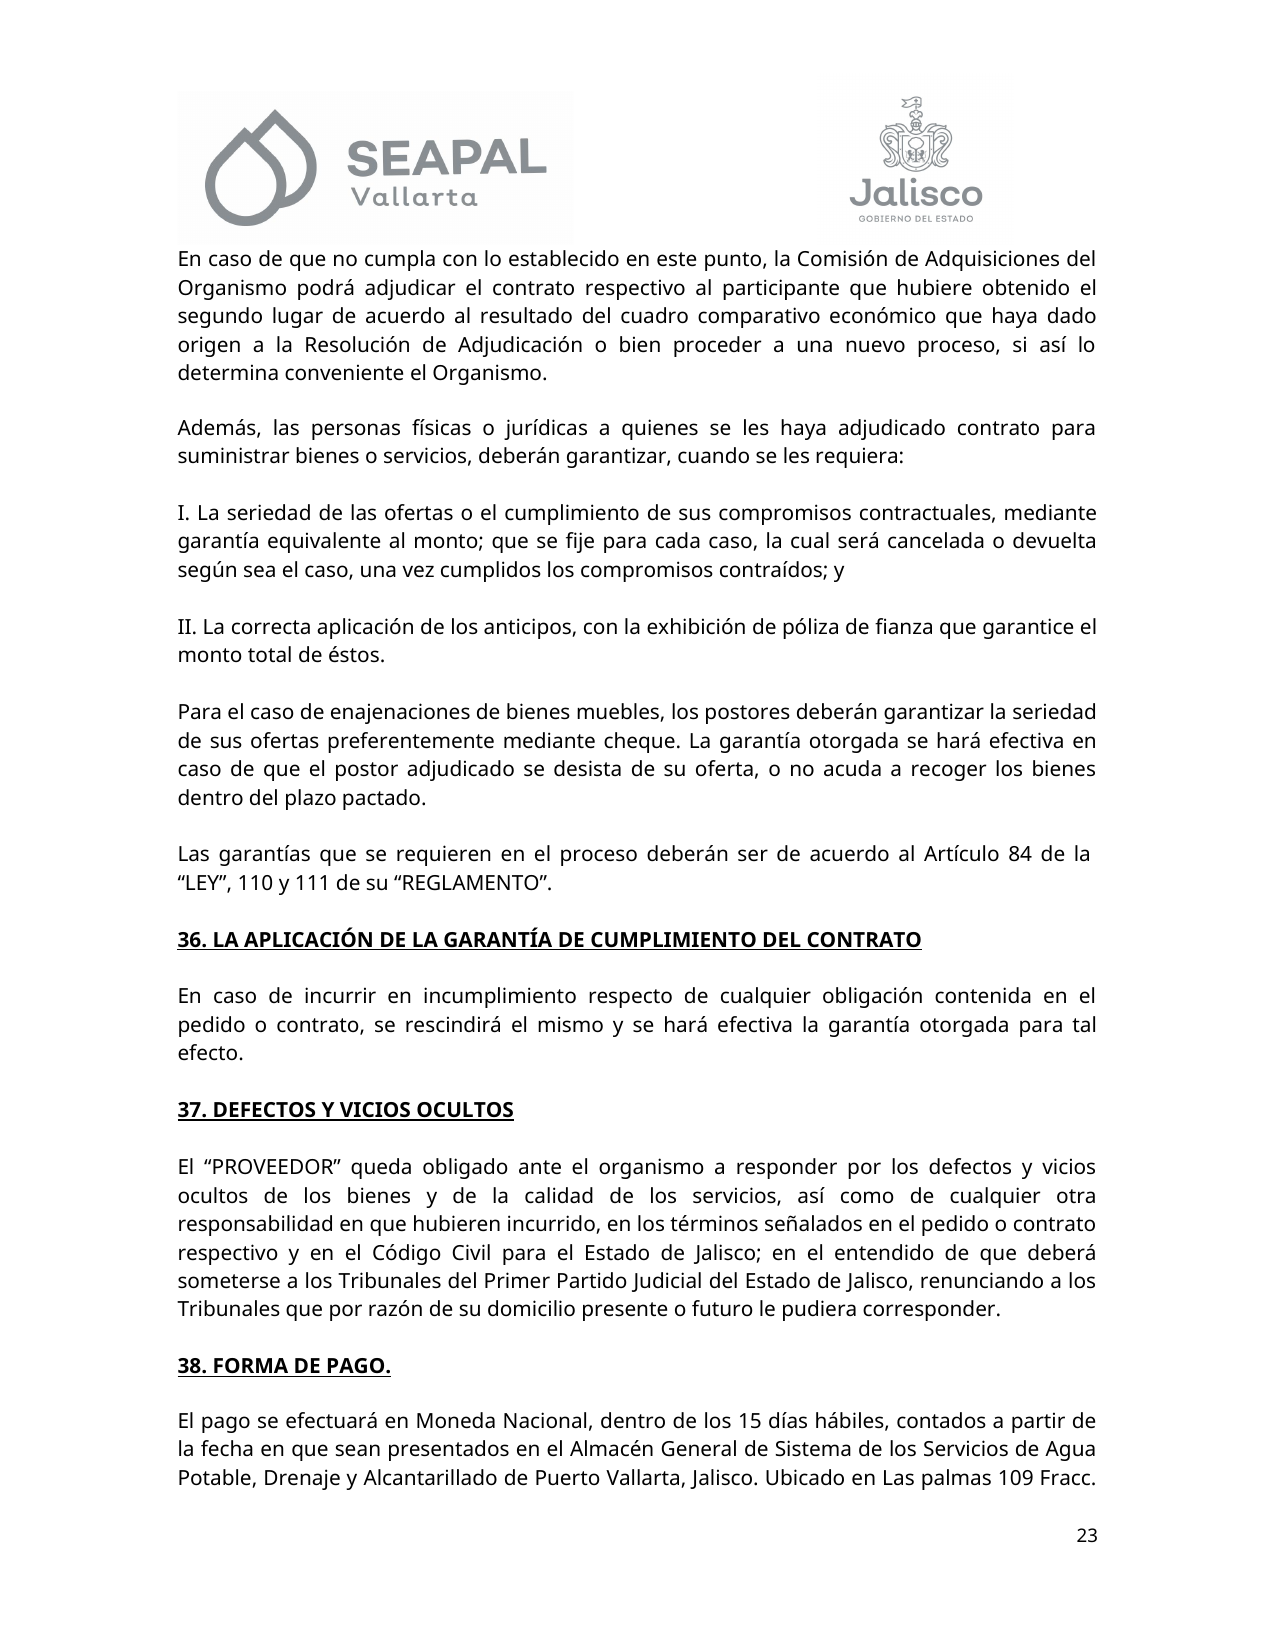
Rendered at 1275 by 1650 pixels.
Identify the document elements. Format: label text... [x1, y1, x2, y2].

text En caso de que no cumpla con lo establecido en este punto, la Comisión de Adquisiciones del Organismo podrá adjudicar el contrato respectivo al participante que hubiere obtenido el segundo lugar de acuerdo al resultado del cuadro comparativo económico que haya dado origen a la Resolución de Adjudicación o bien proceder a una nuevo proceso, si así lo determina conveniente el Organismo. [177, 244, 1098, 387]
text Para el caso de enajenaciones de bienes muebles, los postores deberán garantizar la seriedad de sus ofertas preferentemente mediante cheque. La garantía otorgada se hará efectiva en caso de que el postor adjudicado se desista de su oferta, o no acuda a recoger los bienes dentro del plazo pactado. [177, 697, 1098, 811]
text 36. LA APLICACIÓN DE LA GARANTÍA DE CUMPLIMIENTO DEL CONTRATO [177, 925, 1098, 953]
text 38. FORMA DE PAGO. [177, 1351, 1098, 1380]
text I. La seriedad de las ofertas o el cumplimiento de sus compromisos contractuales, mediante garantía equivalente al monto; que se fije para cada caso, la cual será cancelada o devuelta según sea el caso, una vez cumplidos los compromisos contraídos; y [177, 498, 1098, 583]
picture [177, 91, 574, 245]
text II. La correcta aplicación de los anticipos, con la exhibición de póliza de fianza que garantice el monto total de éstos. [177, 612, 1098, 669]
text En caso de incurrir en incumplimiento respecto de cualquier obligación contenida en el pedido o contrato, se rescindirá el mismo y se hará efectiva la garantía otorgada para tal efecto. [177, 982, 1098, 1067]
subtitle El “PROVEEDOR” queda obligado ante el organismo a responder por los defectos y vicios ocultos de los bienes y de la calidad de los servicios, así como de cualquier otra responsabilidad en que hubieren incurrido, en los términos señalados en el pedido o contrato respectivo y en el Código Civil para el Estado de Jalisco; en el entendido de que deberá someterse a los Tribunales del Primer Partido Judicial del Estado de Jalisco, renunciando a los Tribunales que por razón de su domicilio presente o futuro le pudiera corresponder. [177, 1152, 1098, 1323]
picture [817, 73, 1015, 245]
text Las garantías que se requieren en el proceso deberán ser de acuerdo al Artículo 84 de la “LEY”, 110 y 111 de su “REGLAMENTO”. [177, 839, 1093, 896]
text Además, las personas físicas o jurídicas a quienes se les haya adjudicado contrato para suministrar bienes o servicios, deberán garantizar, cuando se les requiera: [177, 413, 1098, 470]
text 37. DEFECTOS Y VICIOS OCULTOS [177, 1095, 1098, 1124]
